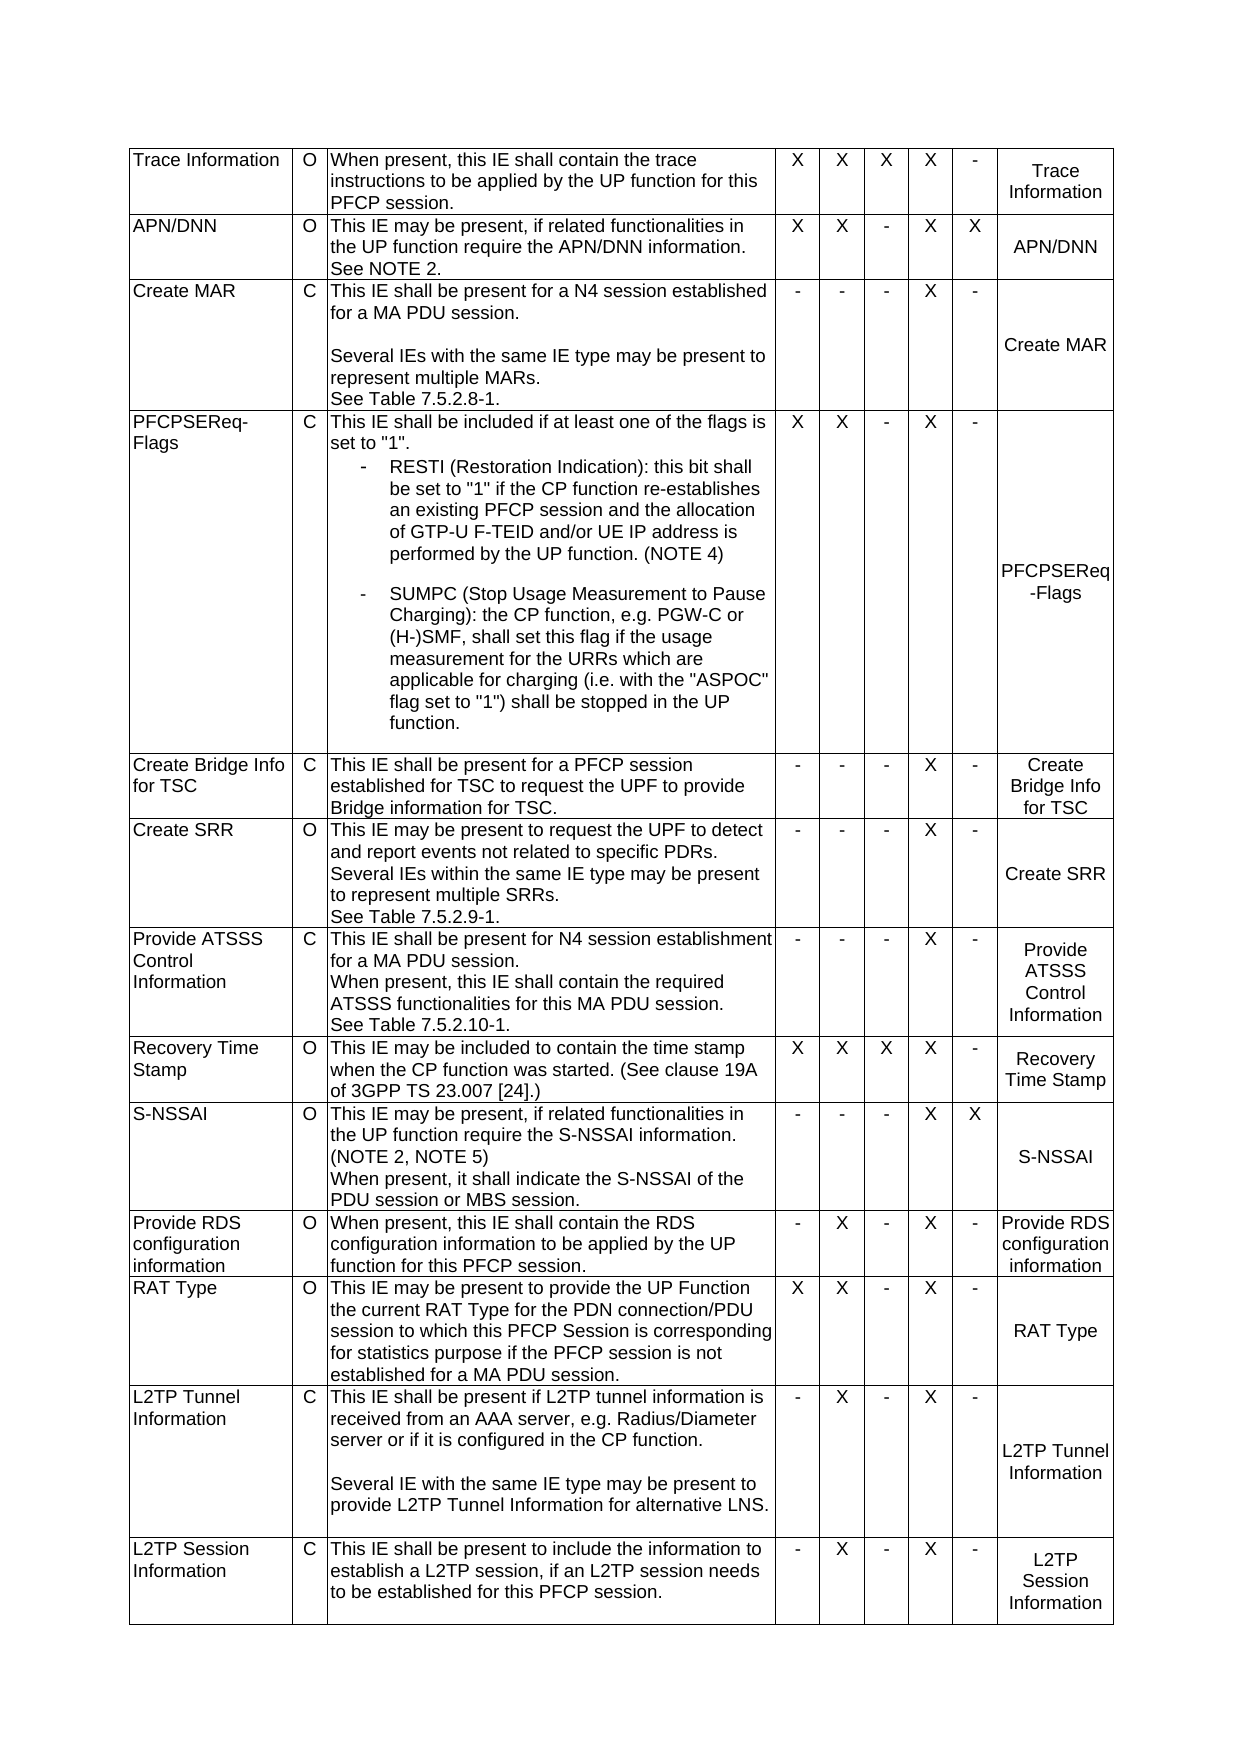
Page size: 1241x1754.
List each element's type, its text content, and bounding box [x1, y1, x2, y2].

table_cell X [865, 1037, 908, 1102]
table_cell This IE may be present to request the UPF to detect and report events not related to specific PDRs. Several IEs within the same IE type may be present to represent multiple SRRs. See Table 7.5.2.9-1. [328, 819, 775, 927]
table_cell C [293, 411, 327, 752]
table_cell - [953, 819, 997, 927]
table_cell Create Bridge Info for TSC [130, 754, 292, 818]
table_cell - [776, 280, 819, 409]
table_cell - [820, 280, 864, 409]
table_cell When present, this IE shall contain the RDS configuration information to be applied by the UP function for this PFCP session. [328, 1211, 775, 1276]
table_cell S-NSSAI [130, 1103, 292, 1210]
table_cell - [953, 149, 997, 213]
table_cell - [953, 1386, 997, 1537]
table_cell - [776, 1211, 819, 1276]
table_cell X [909, 280, 952, 409]
table_cell Trace Information [998, 149, 1113, 213]
table_cell Create SRR [130, 819, 292, 927]
table_cell This IE may be included to contain the time stamp when the CP function was started. (See clause 19A of 3GPP TS 23.007 [24].) [328, 1037, 775, 1102]
table_cell - [865, 280, 908, 409]
table_cell - [865, 411, 908, 752]
table_cell PFCPSEReq-Flags [130, 411, 292, 752]
table_cell Trace Information [130, 149, 292, 213]
table_cell - [865, 215, 908, 279]
table_cell X [820, 1538, 864, 1624]
table_cell L2TP Tunnel Information [130, 1386, 292, 1537]
table_cell X [820, 1277, 864, 1385]
table_cell X [909, 149, 952, 213]
table_cell C [293, 928, 327, 1036]
table_cell O [293, 819, 327, 927]
table_cell RAT Type [998, 1277, 1113, 1385]
table_cell S-NSSAI [998, 1103, 1113, 1210]
table_cell O [293, 215, 327, 279]
table_cell C [293, 1538, 327, 1624]
table_cell - [820, 754, 864, 818]
table_cell X [909, 1386, 952, 1537]
table_cell When present, this IE shall contain the trace instructions to be applied by the UP function for this PFCP session. [328, 149, 775, 213]
table_cell Create MAR [130, 280, 292, 409]
table_cell X [953, 1103, 997, 1210]
table_cell - [776, 754, 819, 818]
table_cell C [293, 754, 327, 818]
table_cell - [953, 411, 997, 752]
table_cell Create Bridge Info for TSC [998, 754, 1113, 818]
table_cell Recovery Time Stamp [998, 1037, 1113, 1102]
table_cell - [953, 928, 997, 1036]
table_cell This IE shall be included if at least one of the flags is set to "1". - RESTI (Restoration Indication): this bit shall be set to "1" if the CP function re-establishes an existing PFCP session and the allocation of GTP-U F-TEID and/or UE IP address is performed by the UP function. (NOTE 4) - SUMPC (Stop Usage Measurement to Pause Charging): the CP function, e.g. PGW-C or (H-)SMF, shall set this flag if the usage measurement for the URRs which are applicable for charging (i.e. with the "ASPOC" flag set to "1") shall be stopped in the UP function. [328, 411, 775, 752]
table_cell X [909, 1211, 952, 1276]
table_cell - [953, 1277, 997, 1385]
table_cell L2TP Tunnel Information [998, 1386, 1113, 1537]
table_cell Provide RDS configuration information [130, 1211, 292, 1276]
table_cell X [776, 215, 819, 279]
table_cell X [820, 1386, 864, 1537]
table_cell C [293, 1386, 327, 1537]
table_cell - [953, 1538, 997, 1624]
table_cell X [909, 1277, 952, 1385]
table_cell Recovery Time Stamp [130, 1037, 292, 1102]
table_cell This IE may be present to provide the UP Function the current RAT Type for the PDN connection/PDU session to which this PFCP Session is corresponding for statistics purpose if the PFCP session is not established for a MA PDU session. [328, 1277, 775, 1385]
table_cell - [776, 1386, 819, 1537]
table_cell Create MAR [998, 280, 1113, 409]
table_cell - [820, 928, 864, 1036]
table_cell O [293, 1277, 327, 1385]
table_cell - [953, 754, 997, 818]
table_cell X [909, 215, 952, 279]
table_cell Create SRR [998, 819, 1113, 927]
table_cell X [953, 215, 997, 279]
table_cell X [776, 411, 819, 752]
table_cell This IE shall be present to include the information to establish a L2TP session, if an L2TP session needs to be established for this PFCP session. [328, 1538, 775, 1624]
table_cell - [865, 1538, 908, 1624]
table_cell X [909, 1103, 952, 1210]
table_cell Provide RDS configuration information [998, 1211, 1113, 1276]
table_cell This IE shall be present for a PFCP session established for TSC to request the UPF to provide Bridge information for TSC. [328, 754, 775, 818]
table_cell Provide ATSSS Control Information [130, 928, 292, 1036]
table_cell - [776, 928, 819, 1036]
table_cell X [909, 754, 952, 818]
table_cell This IE shall be present if L2TP tunnel information is received from an AAA server, e.g. Radius/Diameter server or if it is configured in the CP function. Several IE with the same IE type may be present to provide L2TP Tunnel Information for alternative LNS. [328, 1386, 775, 1537]
table_cell O [293, 1103, 327, 1210]
table_cell X [776, 1277, 819, 1385]
table_cell - [776, 1538, 819, 1624]
table_cell APN/DNN [130, 215, 292, 279]
table_cell RAT Type [130, 1277, 292, 1385]
table_cell - [865, 928, 908, 1036]
table_cell - [776, 819, 819, 927]
table_cell X [820, 1037, 864, 1102]
table_cell X [909, 819, 952, 927]
table_cell C [293, 280, 327, 409]
table_cell PFCPSEReq-Flags [998, 411, 1113, 752]
table_cell X [909, 411, 952, 752]
table_cell - [865, 754, 908, 818]
table_cell - [865, 1277, 908, 1385]
table_cell L2TP Session Information [998, 1538, 1113, 1624]
table_cell - [953, 280, 997, 409]
table_cell - [820, 819, 864, 927]
table_cell X [820, 149, 864, 213]
table_cell - [865, 819, 908, 927]
table_cell APN/DNN [998, 215, 1113, 279]
table_cell O [293, 1211, 327, 1276]
table_cell X [776, 1037, 819, 1102]
table_cell Provide ATSSS Control Information [998, 928, 1113, 1036]
table_cell This IE shall be present for N4 session establishment for a MA PDU session. When present, this IE shall contain the required ATSSS functionalities for this MA PDU session. See Table 7.5.2.10-1. [328, 928, 775, 1036]
table_cell X [820, 1211, 864, 1276]
table_cell X [909, 928, 952, 1036]
table_cell - [776, 1103, 819, 1210]
table_cell - [865, 1386, 908, 1537]
table_cell - [865, 1211, 908, 1276]
table_cell - [953, 1211, 997, 1276]
table_cell X [865, 149, 908, 213]
table_cell - [820, 1103, 864, 1210]
table_cell L2TP Session Information [130, 1538, 292, 1624]
table_cell This IE may be present, if related functionalities in the UP function require the APN/DNN information. See NOTE 2. [328, 215, 775, 279]
table_cell O [293, 149, 327, 213]
table_cell X [909, 1037, 952, 1102]
table_cell X [909, 1538, 952, 1624]
table_cell X [820, 411, 864, 752]
table_cell This IE may be present, if related functionalities in the UP function require the S-NSSAI information. (NOTE 2, NOTE 5) When present, it shall indicate the S-NSSAI of the PDU session or MBS session. [328, 1103, 775, 1210]
table_cell X [820, 215, 864, 279]
table_cell X [776, 149, 819, 213]
table_cell O [293, 1037, 327, 1102]
table_cell - [953, 1037, 997, 1102]
table_cell This IE shall be present for a N4 session established for a MA PDU session. Several IEs with the same IE type may be present to represent multiple MARs. See Table 7.5.2.8-1. [328, 280, 775, 409]
table_cell - [865, 1103, 908, 1210]
